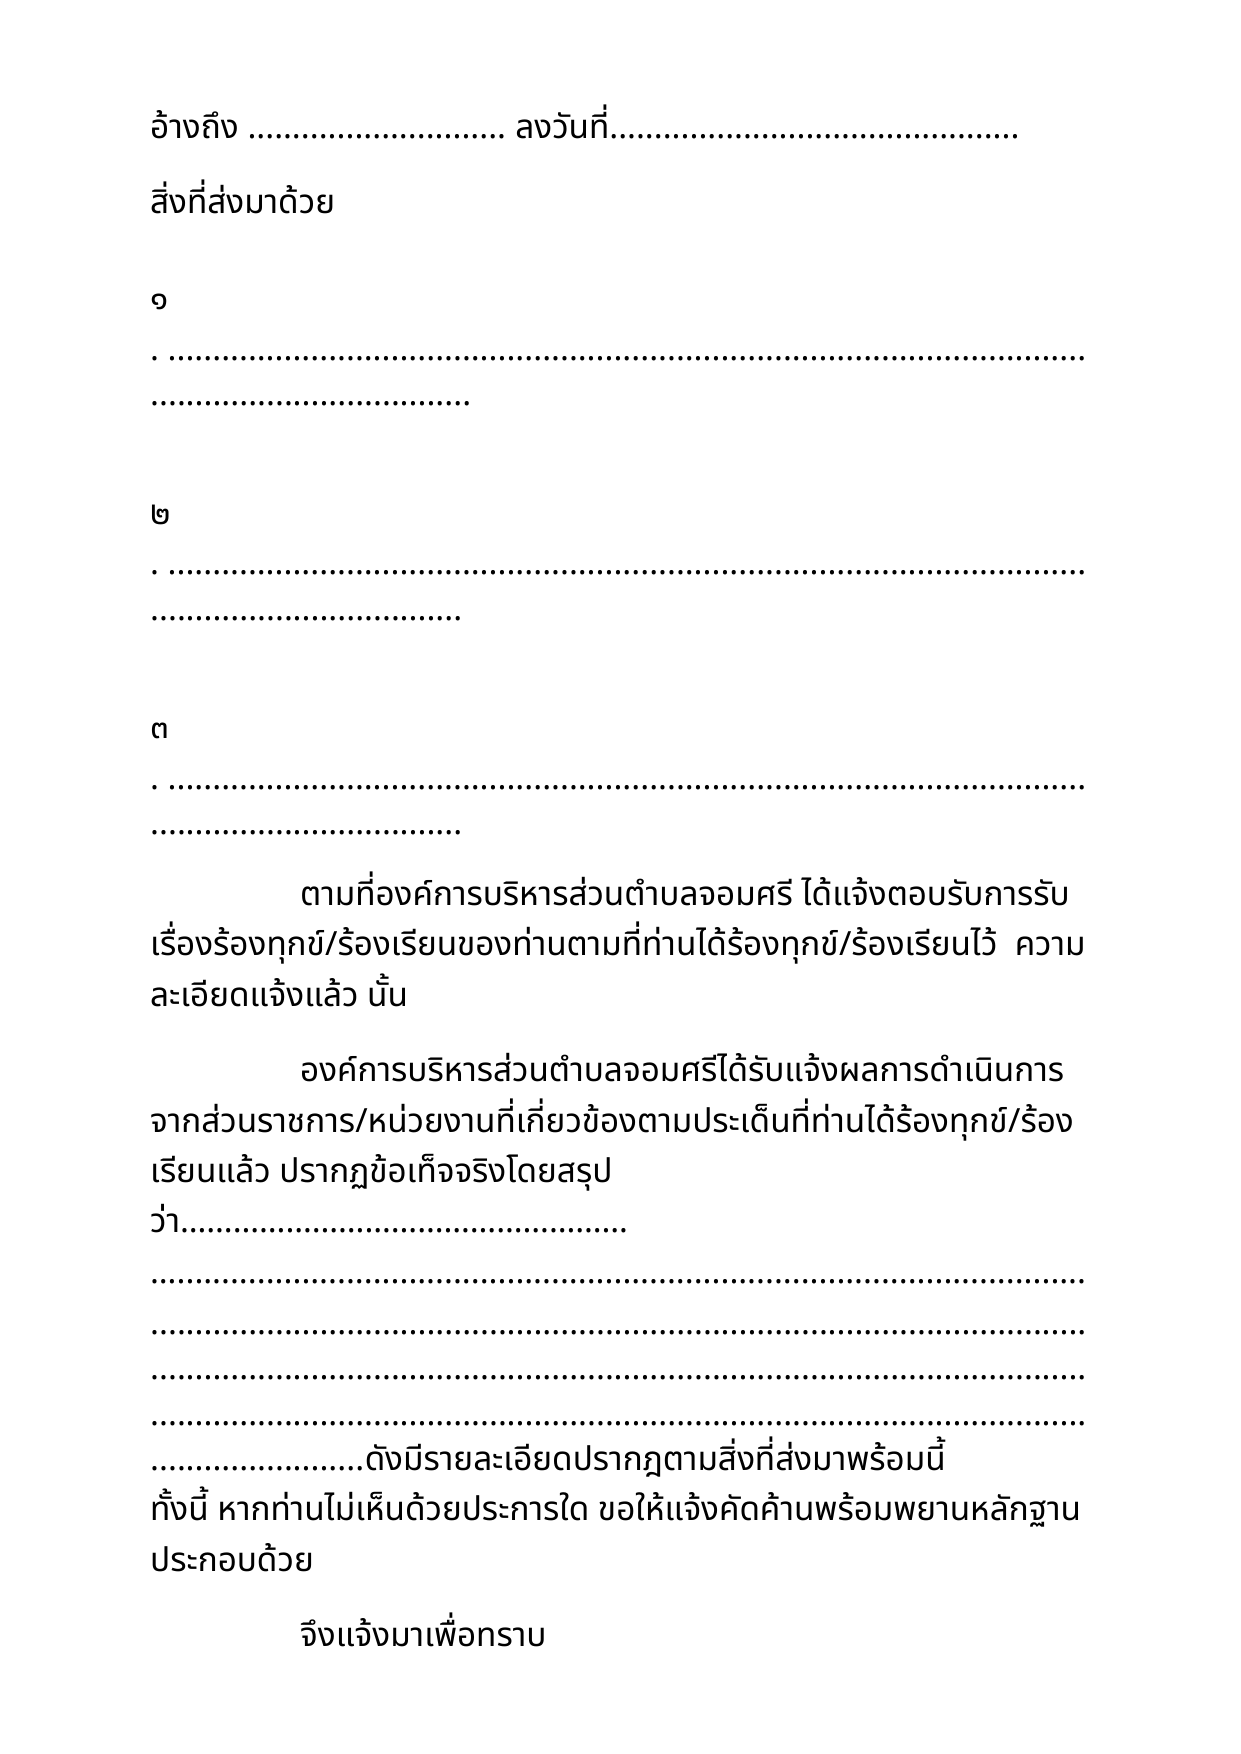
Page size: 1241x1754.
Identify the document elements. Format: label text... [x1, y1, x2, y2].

text สิ่งที่ส่งมาด้วย ๑. ........................................................................................................................................... [150, 178, 1090, 415]
text ๓. .......................................................................................................................................... [150, 630, 1090, 844]
text อ้างถึง ............................. ลงวันที่.............................................. [150, 102, 1090, 153]
text ๒. .......................................................................................................................................... [150, 415, 1090, 630]
text จึงแจ้งมาเพื่อทราบ [150, 1611, 1090, 1662]
text ตามที่องค์การบริหารส่วนตำบลจอมศรี ได้แจ้งตอบรับการรับเรื่องร้องทุกข์/ร้องเรียนของท่านตามที่ท่านได้ร้องทุกข์/ร้องเรียนไว้ ความละเอียดแจ้งแล้ว นั้น [150, 869, 1090, 1021]
text ทั้งนี้ หากท่านไม่เห็นด้วยประการใด ขอให้แจ้งคัดค้านพร้อมพยานหลักฐานประกอบด้วย [150, 1485, 1090, 1586]
text องค์การบริหารส่วนตำบลจอมศรีได้รับแจ้งผลการดำเนินการจากส่วนราชการ/หน่วยงานที่เกี่ยวข้องตามประเด็นที่ท่านได้ร้องทุกข์/ร้องเรียนแล้ว ปรากฏข้อเท็จจริงโดยสรุปว่า……………………………………………….........................................................................................................................................................................................................................................................................................................................................................................................................................................................ดังมีรายละเอียดปรากฎตามสิ่งที่ส่งมาพร้อมนี้ [150, 1046, 1090, 1485]
